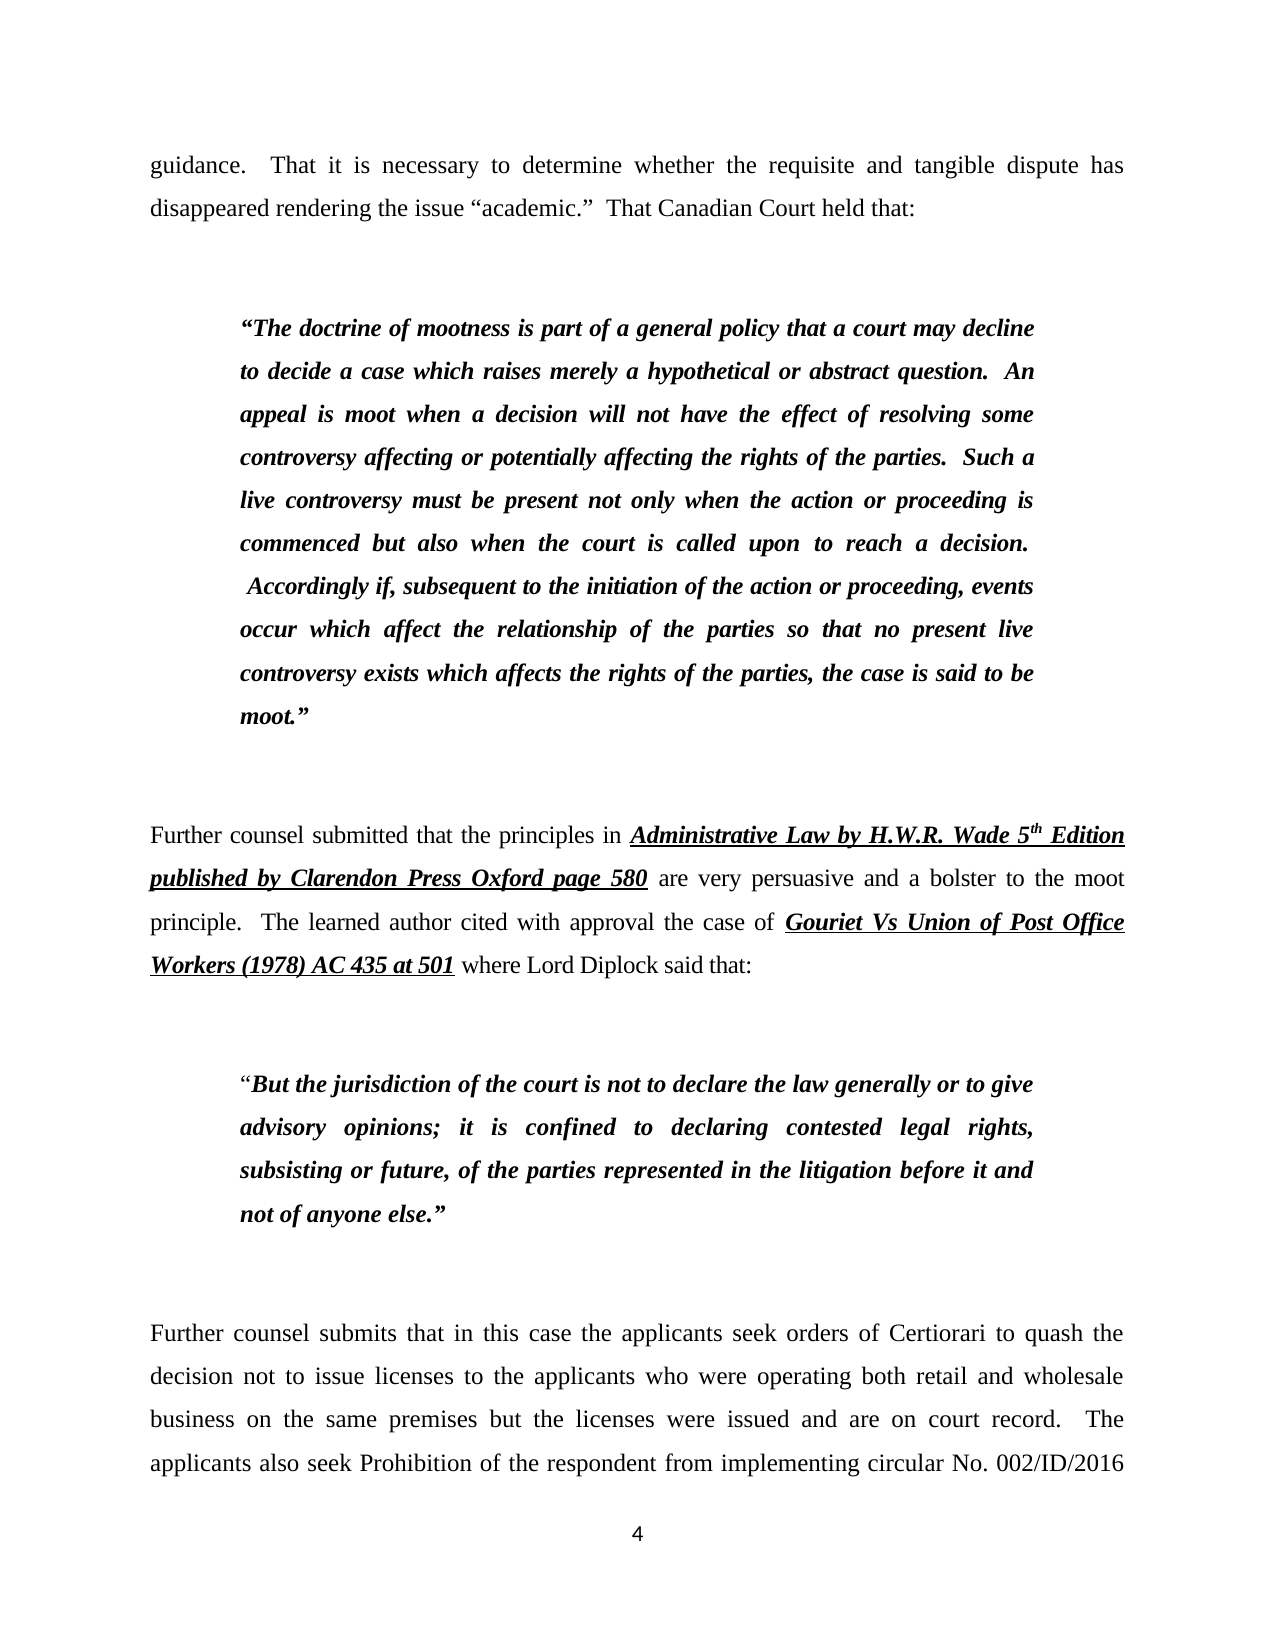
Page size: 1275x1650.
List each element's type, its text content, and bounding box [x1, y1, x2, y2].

text “But the jurisdiction of the court is not to declare the law generally or to give advisory opinions; it is confined to declaring contested legal rights, subsisting or future, of the parties represented in the litigation before it and not of anyone else.” [240, 1069, 1035, 1227]
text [150, 150, 1125, 222]
text Further counsel submitted that the principles in Administrative Law by H.W.R. Wade 5th Edition published by Clarendon Press Oxford page 580 are very persuasive and a bolster to the moot principle. The learned author cited with approval the case of Gouriet Vs Union of Post Office Workers (1978) AC 435 at 501 where Lord Diplock said that: [150, 820, 1125, 978]
text “The doctrine of mootness is part of a general policy that a court may decline to decide a case which raises merely a hypothetical or abstract question. An appeal is moot when a decision will not have the effect of resolving some controversy affecting or potentially affecting the rights of the parties. Such a live controversy must be present not only when the action or proceeding is commenced but also when the court is called upon to reach a decision. Accordingly if, subsequent to the initiation of the action or proceeding, events occur which affect the relationship of the parties so that no present live controversy exists which affects the rights of the parties, the case is said to be moot.” [240, 313, 1035, 729]
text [150, 1318, 1125, 1476]
